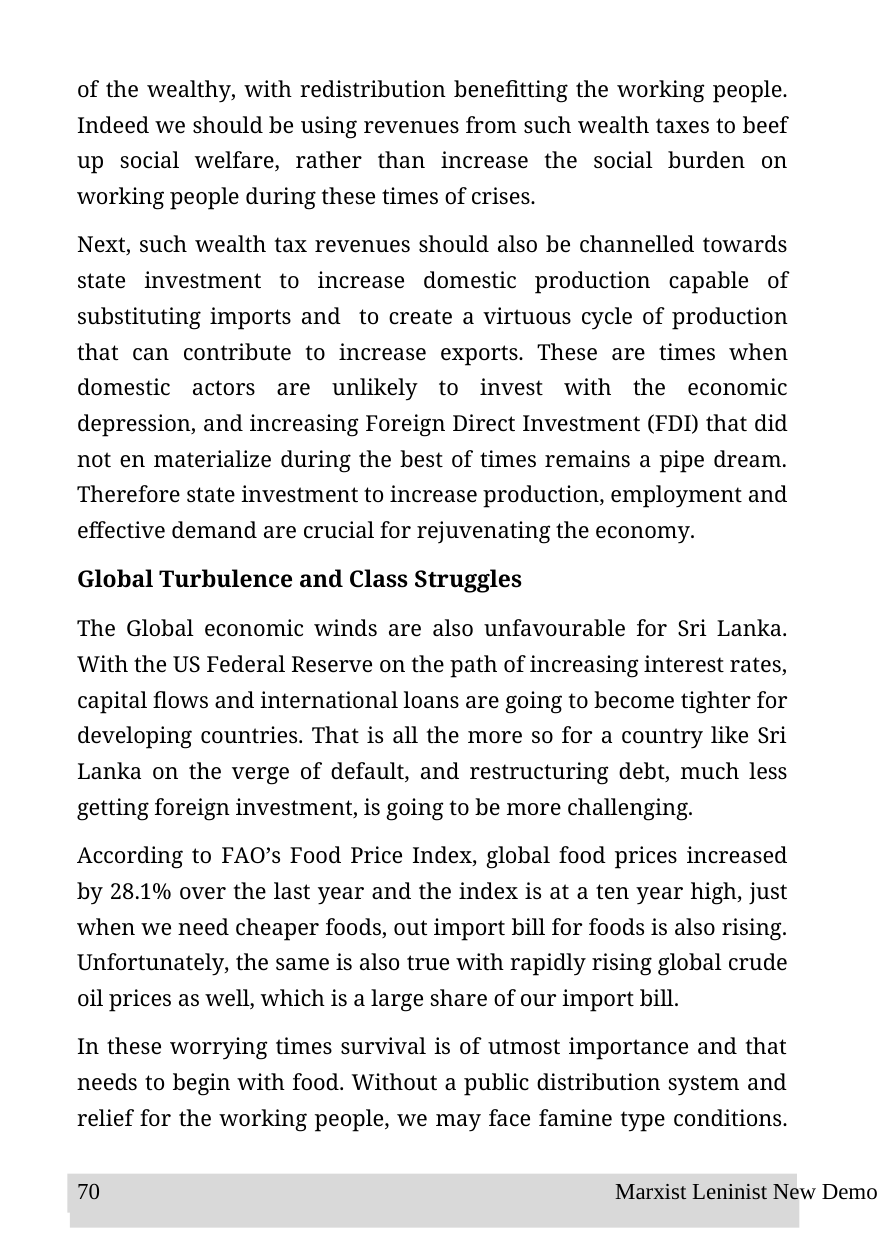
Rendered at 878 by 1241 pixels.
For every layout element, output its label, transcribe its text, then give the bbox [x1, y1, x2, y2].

text Global Turbulence and Class Struggles [77, 563, 788, 594]
text The Global economic winds are also unfavourable for Sri Lanka. With the US Federal Reserve on the path of increasing interest rates, capital flows and international loans are going to become tighter for developing countries. That is all the more so for a country like Sri Lanka on the verge of default, and restructuring debt, much less getting foreign investment, is going to be more challenging. [77, 613, 788, 822]
text According to FAO’s Food Price Index, global food prices increased by 28.1% over the last year and the index is at a ten year high, just when we need cheaper foods, out import bill for foods is also rising. Unfortunately, the same is also true with rapidly rising global crude oil prices as well, which is a large share of our import bill. [77, 840, 788, 1013]
text Next, such wealth tax revenues should also be channelled towards state investment to increase domestic production capable of substituting imports and to create a virtuous cycle of production that can contribute to increase exports. These are times when domestic actors are unlikely to invest with the economic depression, and increasing Foreign Direct Investment (FDI) that did not en materialize during the best of times remains a pipe dream. Therefore state investment to increase production, employment and effective demand are crucial for rejuvenating the economy. [77, 229, 788, 545]
